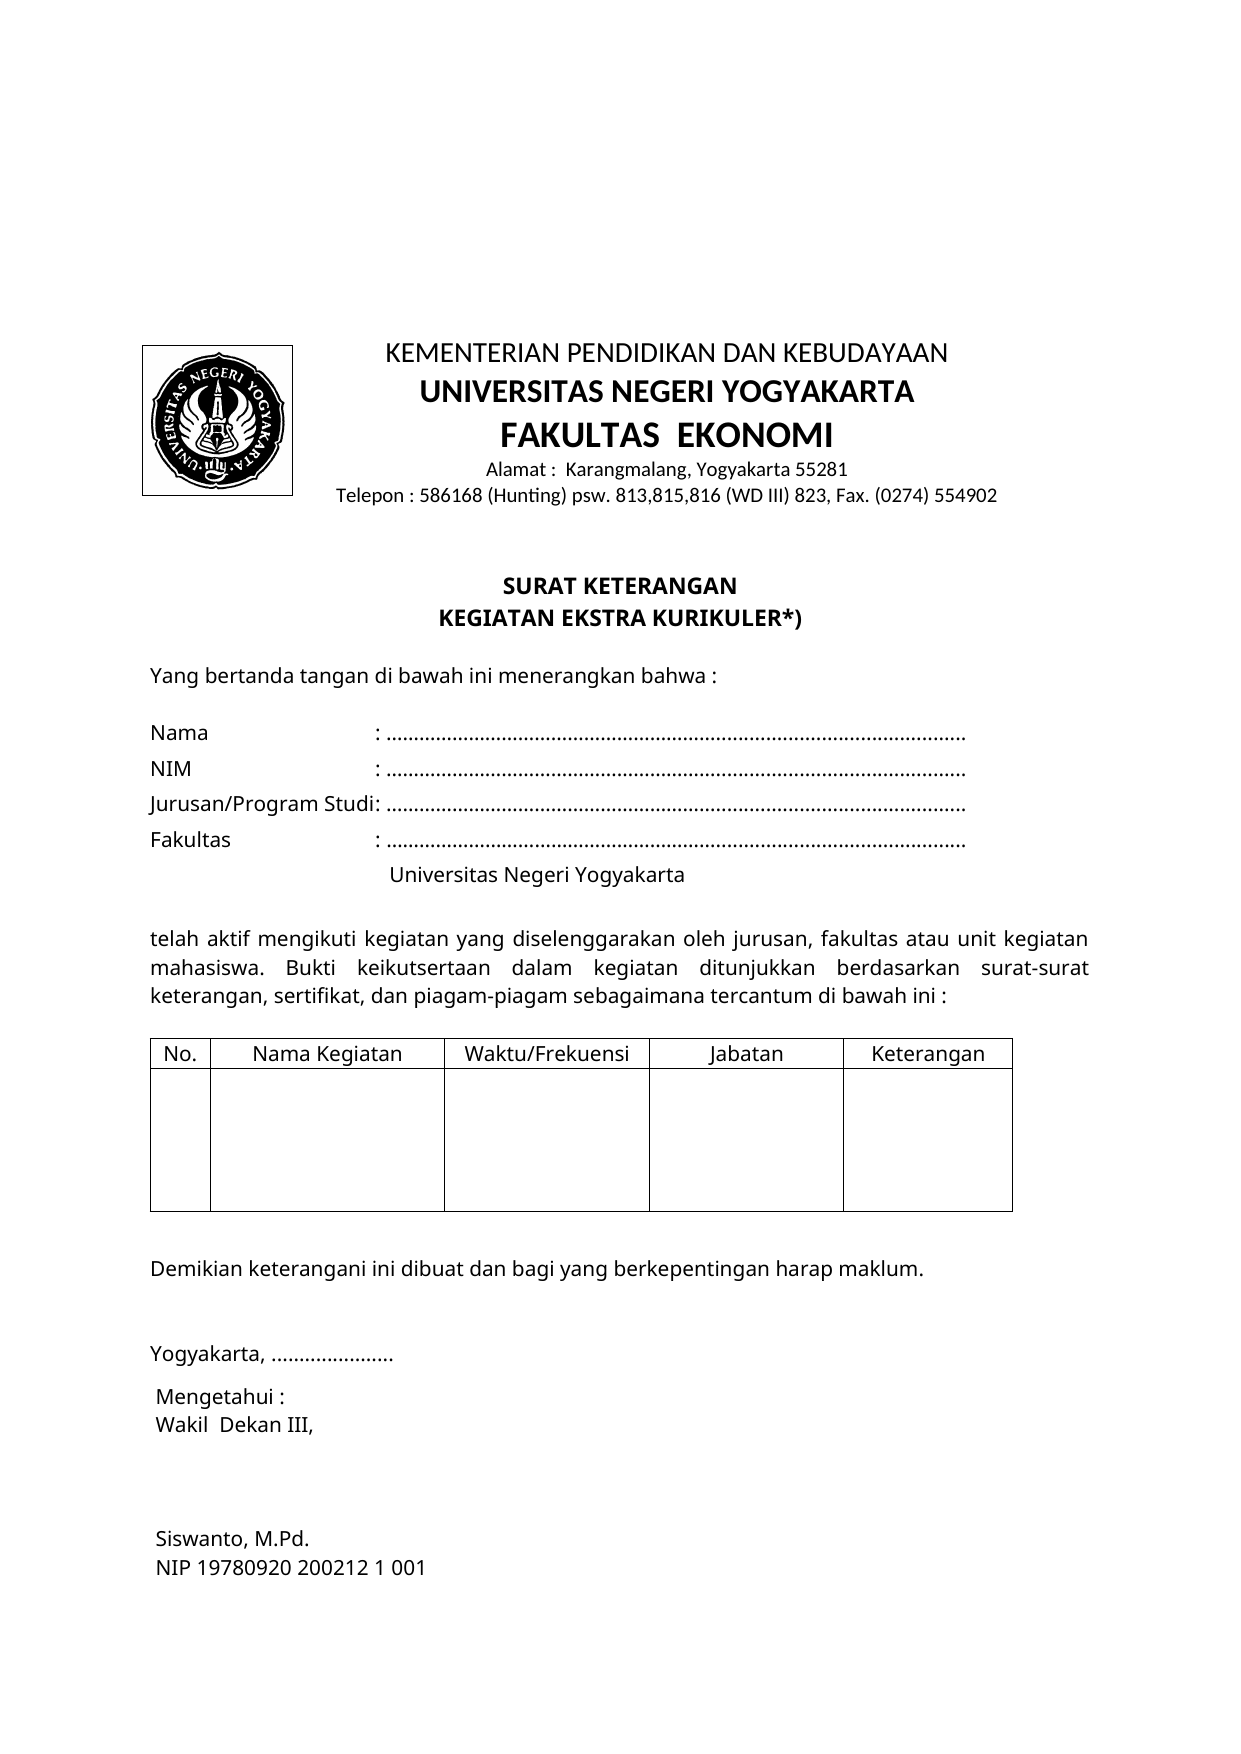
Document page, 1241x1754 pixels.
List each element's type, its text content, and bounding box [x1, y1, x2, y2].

text Mengetahui : [150, 1382, 1090, 1411]
subtitle SURAT KETERANGAN [150, 570, 1090, 602]
text Demikian keterangani ini dibuat dan bagi yang berkepentingan harap maklum. [150, 1254, 1090, 1283]
subtitle Yang bertanda tangan di bawah ini menerangkan bahwa : [150, 661, 1090, 690]
table_header No. [151, 1039, 210, 1067]
table_header Jabatan [650, 1039, 843, 1067]
text Nama : ……………………………………………………............................................. [150, 718, 1090, 747]
text Jurusan/Program Studi : ……………………………………………………............................................. [150, 789, 1090, 818]
picture [143, 346, 292, 495]
table_header Waktu/Frekuensi [445, 1039, 649, 1067]
text NIM : ……………………………………………………............................................. [150, 754, 1090, 782]
text Siswanto, M.Pd. [150, 1524, 1090, 1553]
table_cell [650, 1069, 843, 1211]
text telah aktif mengikuti kegiatan yang diselenggarakan oleh jurusan, fakultas atau unit kegiatan mahasiswa. Bukti keikutsertaan dalam kegiatan ditunjukkan berdasarkan surat-surat keterangan, sertifikat, dan piagam-piagam sebagaimana tercantum di bawah ini : [150, 924, 1090, 1009]
table_cell [844, 1069, 1012, 1211]
text Universitas Negeri Yogyakarta [150, 860, 1090, 889]
table_cell [151, 1069, 210, 1211]
text NIP 19780920 200212 1 001 [150, 1553, 1090, 1581]
table_cell [211, 1069, 444, 1211]
subtitle KEGIATAN EKSTRA KURIKULER*) [150, 602, 1090, 633]
table_header Keterangan [844, 1039, 1012, 1067]
table_header Nama Kegiatan [211, 1039, 444, 1067]
text Wakil Dekan III, [150, 1411, 1090, 1439]
text Fakultas : ……………………………………………………............................................. [150, 825, 1090, 853]
text Yogyakarta, ...................... [150, 1339, 1090, 1368]
table_cell [445, 1069, 649, 1211]
